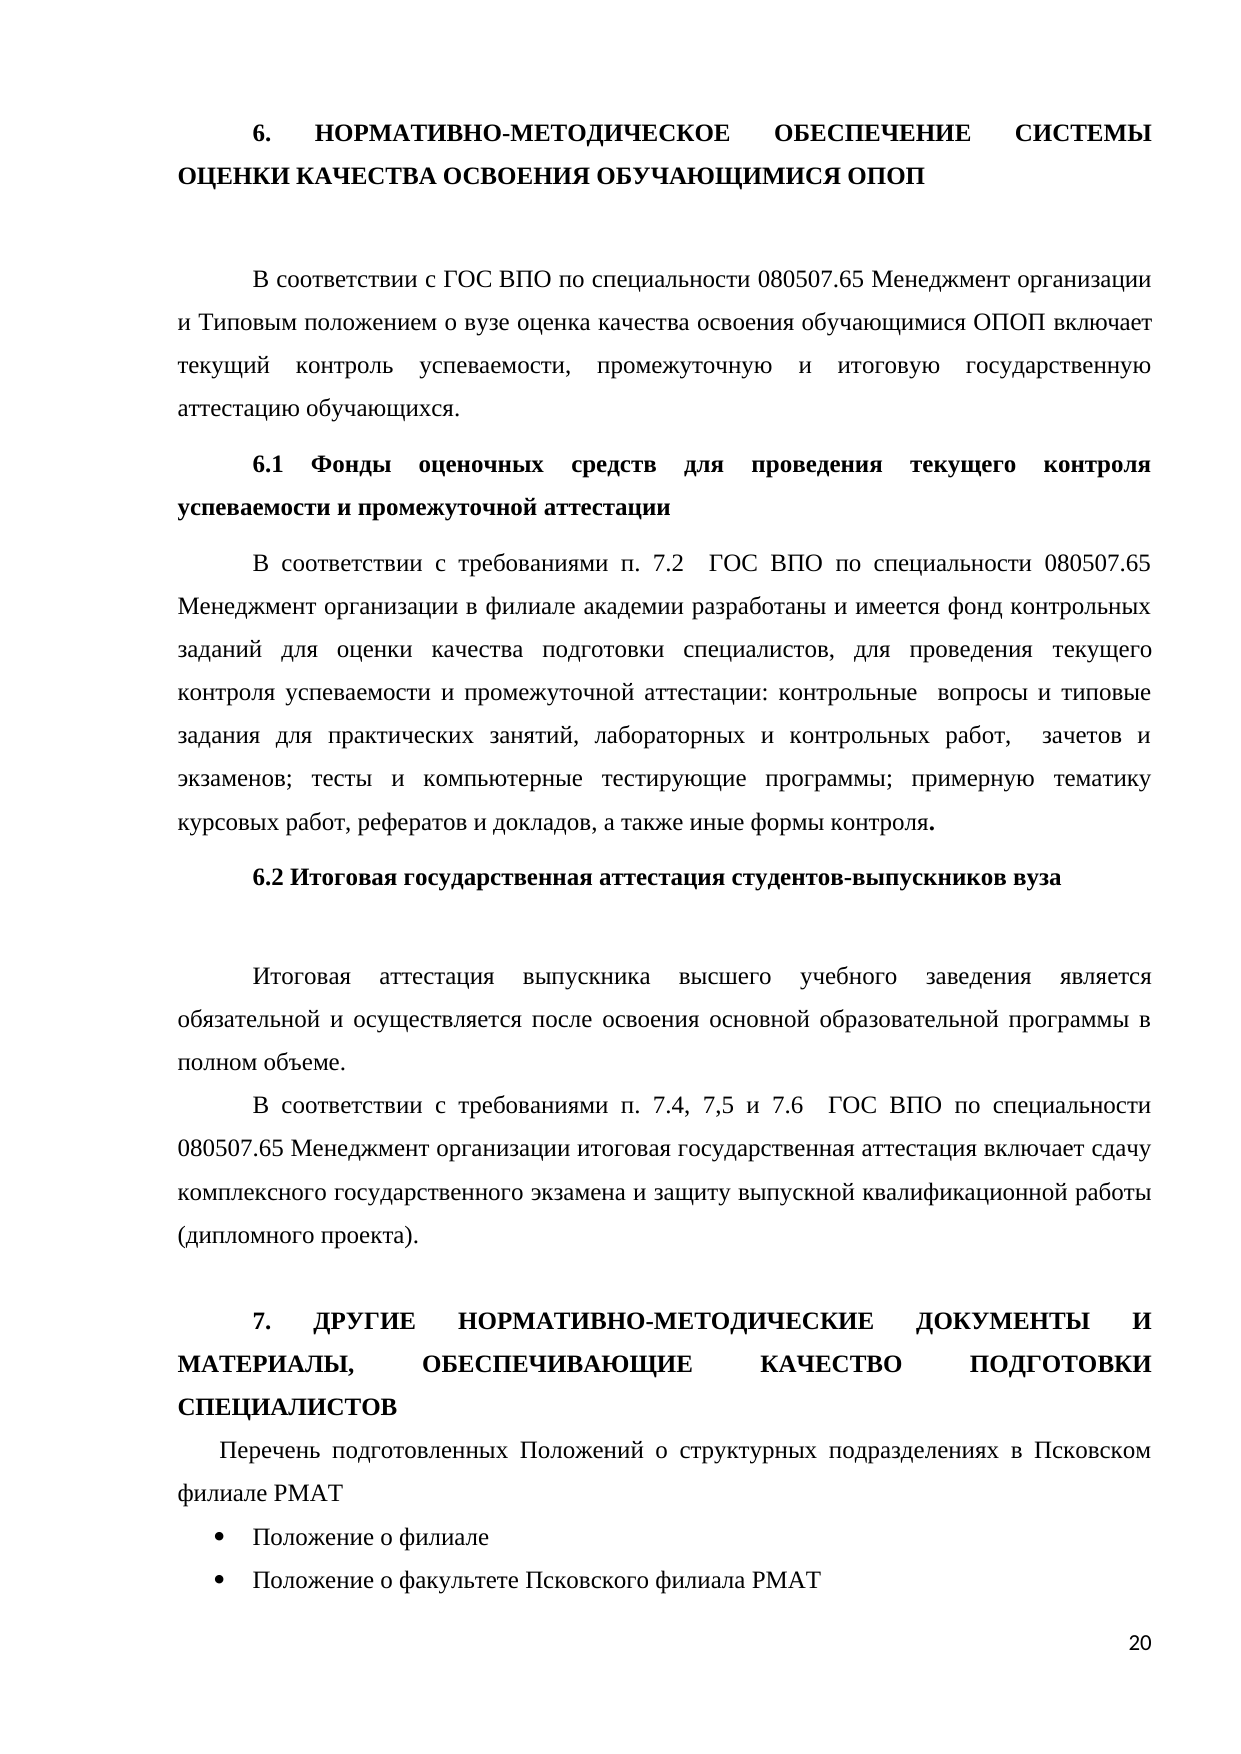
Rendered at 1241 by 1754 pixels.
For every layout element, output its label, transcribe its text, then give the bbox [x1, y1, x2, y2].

text В соответствии с требованиями п. 7.2 ГОС ВПО по специальности 080507.65 Менеджмент организации в филиале академии разработаны и имеется фонд контрольных заданий для оценки качества подготовки специалистов, для проведения текущего контроля успеваемости и промежуточной аттестации: контрольные вопросы и типовые задания для практических занятий, лабораторных и контрольных работ, зачетов и экзаменов; тесты и компьютерные тестирующие программы; примерную тематику курсовых работ, рефератов и докладов, а также иные формы контроля. [177, 548, 1152, 835]
text 6. НОРМАТИВНО-МЕТОДИЧЕСКОЕ ОБЕСПЕЧЕНИЕ СИСТЕМЫ ОЦЕНКИ КАЧЕСТВА ОСВОЕНИЯ ОБУЧАЮЩИМИСЯ ОПОП [177, 118, 1152, 190]
text 6.1 Фонды оценочных средств для проведения текущего контроля успеваемости и промежуточной аттестации [177, 449, 1152, 521]
text Перечень подготовленных Положений о структурных подразделениях в Псковском филиале РМАТ [177, 1435, 1152, 1507]
text Итоговая аттестация выпускника высшего учебного заведения является обязательной и осуществляется после освоения основной образовательной программы в полном объеме. [177, 961, 1152, 1076]
text В соответствии с требованиями п. 7.4, 7,5 и 7.6 ГОС ВПО по специальности 080507.65 Менеджмент организации итоговая государственная аттестация включает сдачу комплексного государственного экзамена и защиту выпускной квалификационной работы (дипломного проекта). [177, 1090, 1152, 1248]
list Положение о филиале [215, 1522, 1152, 1550]
text В соответствии с ГОС ВПО по специальности 080507.65 Менеджмент организации и Типовым положением о вузе оценка качества освоения обучающимися ОПОП включает текущий контроль успеваемости, промежуточную и итоговую государственную аттестацию обучающихся. [177, 264, 1152, 422]
list Положение о факультете Псковского филиала РМАТ [215, 1565, 1152, 1593]
text 6.2 Итоговая государственная аттестация студентов-выпускников вуза [177, 862, 1152, 891]
text 7. ДРУГИЕ НОРМАТИВНО-МЕТОДИЧЕСКИЕ ДОКУМЕНТЫ И МАТЕРИАЛЫ, ОБЕСПЕЧИВАЮЩИЕ КАЧЕСТВО ПОДГОТОВКИ СПЕЦИАЛИСТОВ [177, 1306, 1152, 1421]
